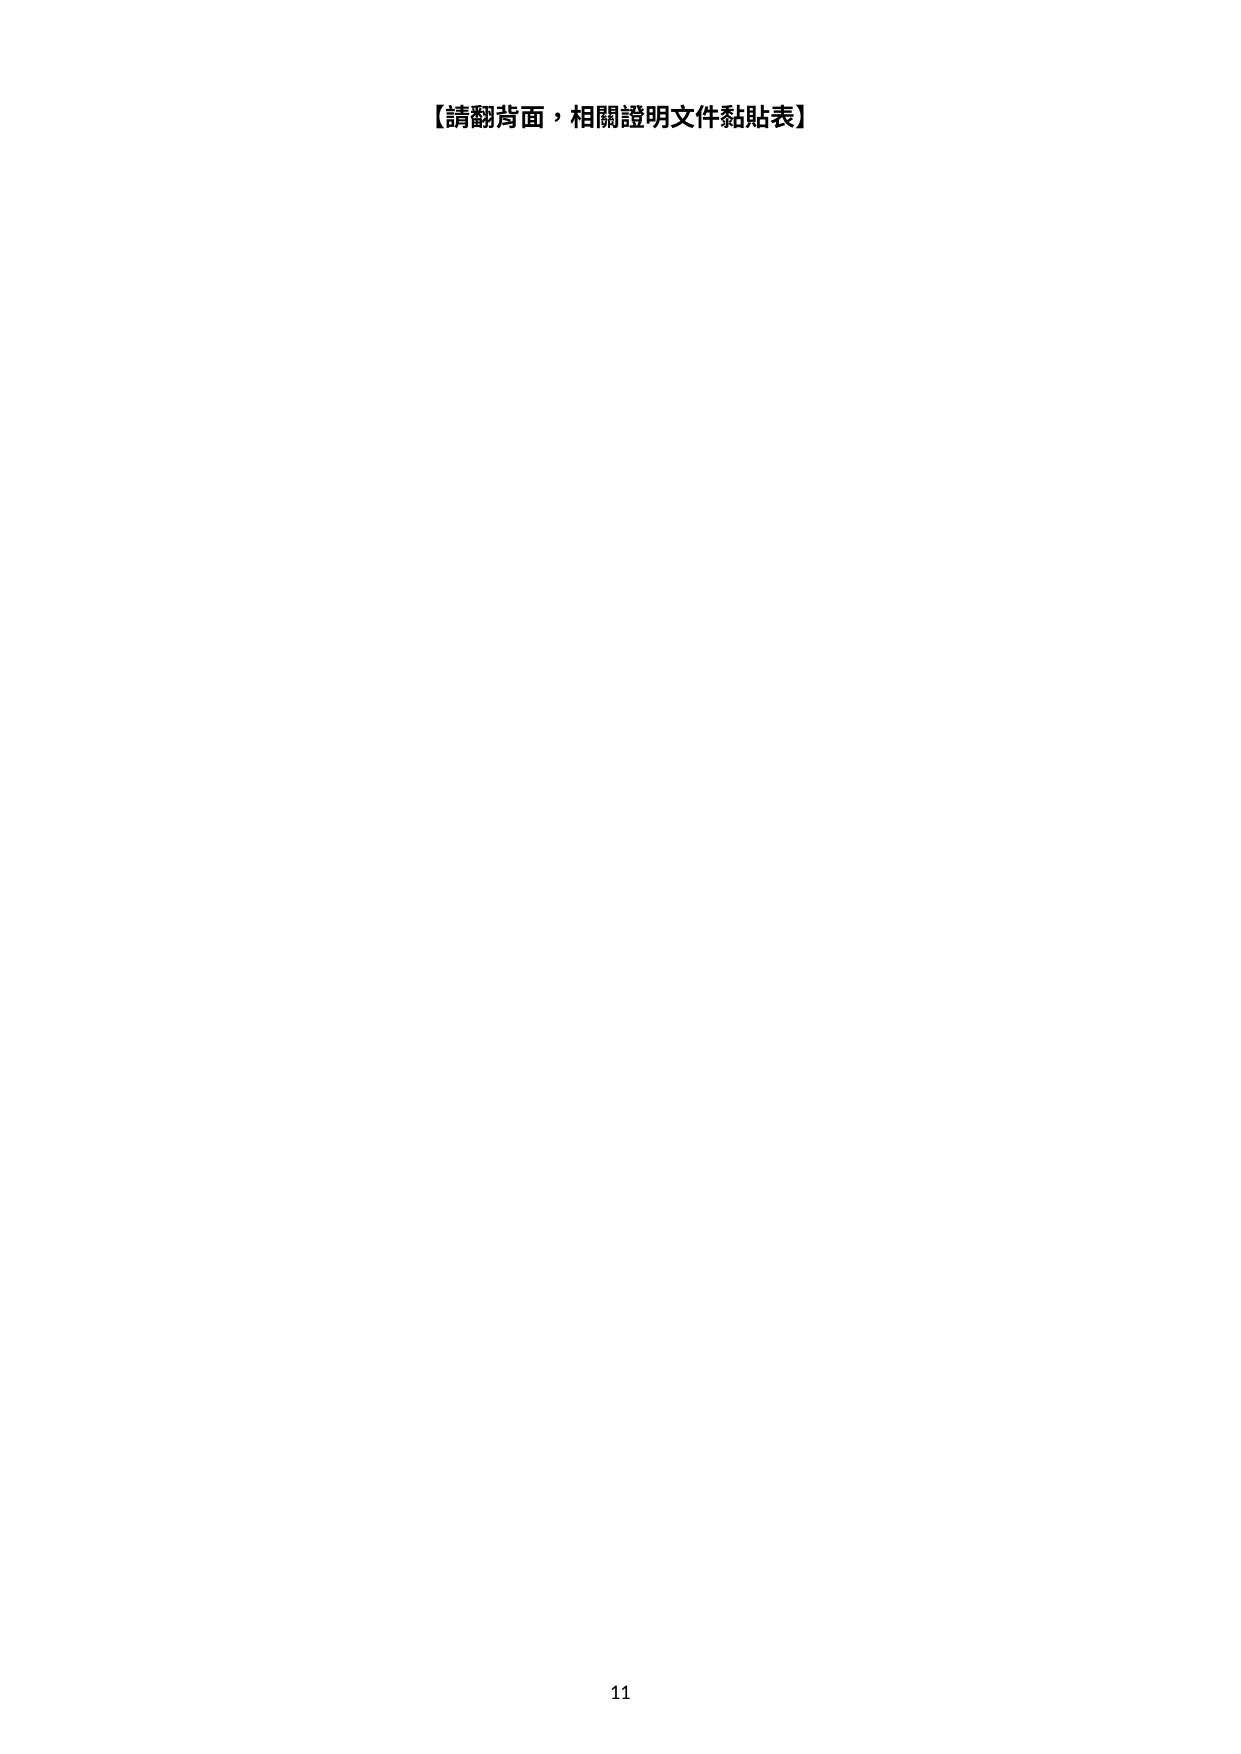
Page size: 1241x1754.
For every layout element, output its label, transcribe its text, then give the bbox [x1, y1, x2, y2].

text 【請翻背面，相關證明文件黏貼表】 [118, 97, 1122, 134]
